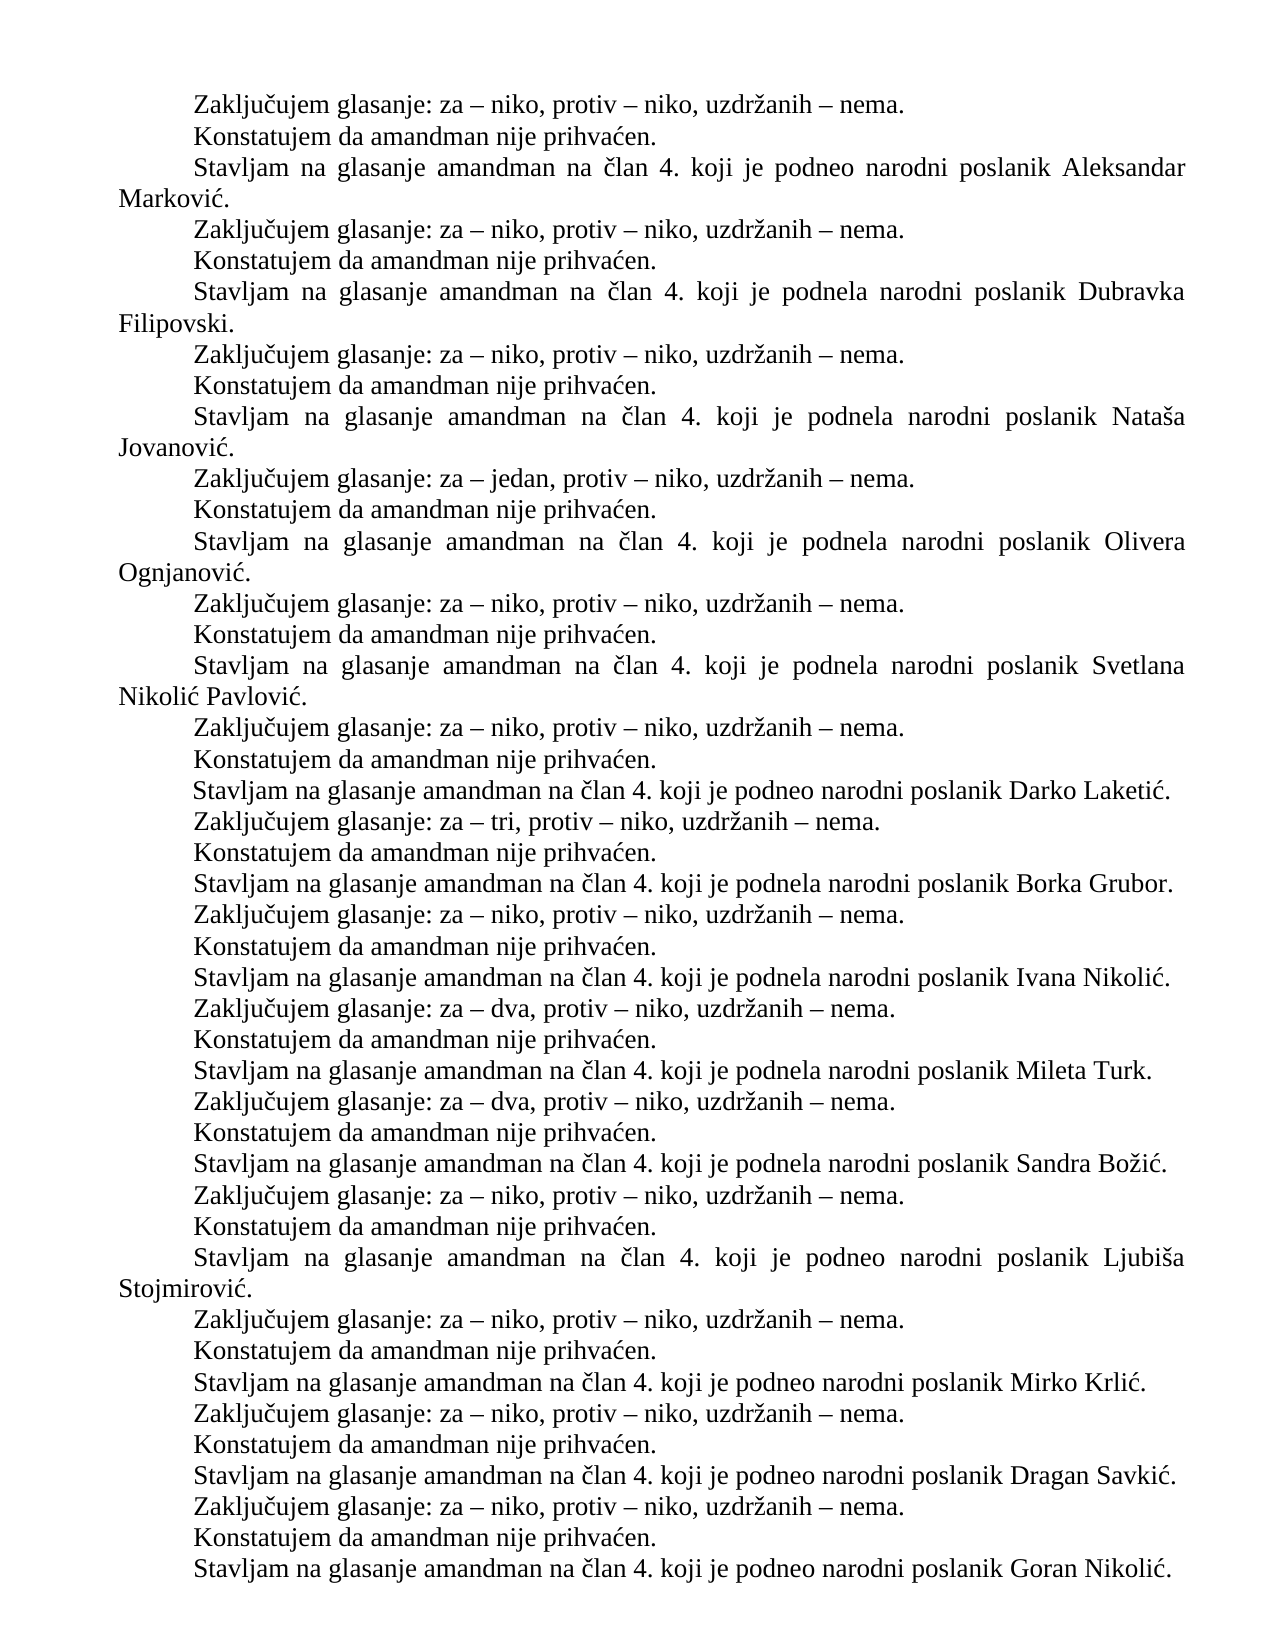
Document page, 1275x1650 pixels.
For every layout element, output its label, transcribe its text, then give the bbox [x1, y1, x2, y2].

text Zaključujem glasanje: za – niko, protiv – niko, uzdržanih – nema. [118, 1397, 1186, 1428]
text Konstatujem da amandman nije prihvaćen. [118, 1334, 1186, 1366]
text Zaključujem glasanje: za – niko, protiv – niko, uzdržanih – nema. [118, 587, 1186, 618]
text Stavljam na glasanje amandman na član 4. koji je podnela narodni poslanik Ivana Nikolić. [118, 961, 1186, 992]
text Zaključujem glasanje: za – niko, protiv – niko, uzdržanih – nema. [118, 898, 1186, 929]
text Konstatujem da amandman nije prihvaćen. [118, 1023, 1186, 1054]
text Zaključujem glasanje: za – jedan, protiv – niko, uzdržanih – nema. [118, 462, 1186, 493]
text Zaključujem glasanje: za – niko, protiv – niko, uzdržanih – nema. [118, 1179, 1186, 1210]
text Zaključujem glasanje: za – dva, protiv – niko, uzdržanih – nema. [118, 1085, 1186, 1116]
text Konstatujem da amandman nije prihvaćen. [118, 836, 1186, 867]
text Konstatujem da amandman nije prihvaćen. [118, 743, 1186, 774]
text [118, 213, 1186, 244]
text Stavljam na glasanje amandman na član 4. koji je podnela narodni poslanik Mileta Turk. [118, 1054, 1186, 1085]
text Stavljam na glasanje amandman na član 4. koji je podneo narodni poslanik Ljubiša Stojmirović. [118, 1241, 1186, 1303]
text Konstatujem da amandman nije prihvaćen. [118, 493, 1186, 525]
text Zaključujem glasanje: za – niko, protiv – niko, uzdržanih – nema. [118, 1303, 1186, 1334]
text Konstatujem da amandman nije prihvaćen. [118, 1428, 1186, 1459]
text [118, 1521, 1186, 1552]
text Zaključujem glasanje: za – niko, protiv – niko, uzdržanih – nema. [118, 338, 1186, 369]
text Konstatujem da amandman nije prihvaćen. [118, 244, 1186, 276]
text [118, 1490, 1186, 1521]
text Stavljam na glasanje amandman na član 4. koji je podnela narodni poslanik Borka Grubor. [118, 867, 1186, 898]
text Stavljam na glasanje amandman na član 4. koji je podneo narodni poslanik Aleksandar Marković. [118, 151, 1186, 213]
list Stavljam na glasanje amandman na član 4. koji je podneo narodni poslanik Darko Laketić. [118, 774, 1186, 805]
text Zaključujem glasanje: za – tri, protiv – niko, uzdržanih – nema. [118, 805, 1186, 836]
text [118, 89, 1186, 120]
text Konstatujem da amandman nije prihvaćen. [118, 1116, 1186, 1148]
text Konstatujem da amandman nije prihvaćen. [118, 618, 1186, 649]
text Konstatujem da amandman nije prihvaćen. [118, 369, 1186, 400]
text Stavljam na glasanje amandman na član 4. koji je podnela narodni poslanik Nataša Jovanović. [118, 400, 1186, 462]
text Stavljam na glasanje amandman na član 4. koji je podneo narodni poslanik Mirko Krlić. [118, 1366, 1186, 1397]
text Zaključujem glasanje: za – dva, protiv – niko, uzdržanih – nema. [118, 992, 1186, 1023]
text Stavljam na glasanje amandman na član 4. koji je podnela narodni poslanik Olivera Ognjanović. [118, 525, 1186, 587]
text Konstatujem da amandman nije prihvaćen. [118, 929, 1186, 961]
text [118, 120, 1186, 151]
text Stavljam na glasanje amandman na član 4. koji je podneo narodni poslanik Goran Nikolić. [118, 1552, 1186, 1584]
text Stavljam na glasanje amandman na član 4. koji je podnela narodni poslanik Sandra Božić. [118, 1148, 1186, 1179]
text Stavljam na glasanje amandman na član 4. koji je podnela narodni poslanik Svetlana Nikolić Pavlović. [118, 649, 1186, 712]
text Konstatujem da amandman nije prihvaćen. [118, 1210, 1186, 1241]
text Stavljam na glasanje amandman na član 4. koji je podnela narodni poslanik Dubravka Filipovski. [118, 276, 1186, 338]
text Stavljam na glasanje amandman na član 4. koji je podneo narodni poslanik Dragan Savkić. [118, 1459, 1186, 1490]
text Zaključujem glasanje: za – niko, protiv – niko, uzdržanih – nema. [118, 712, 1186, 743]
